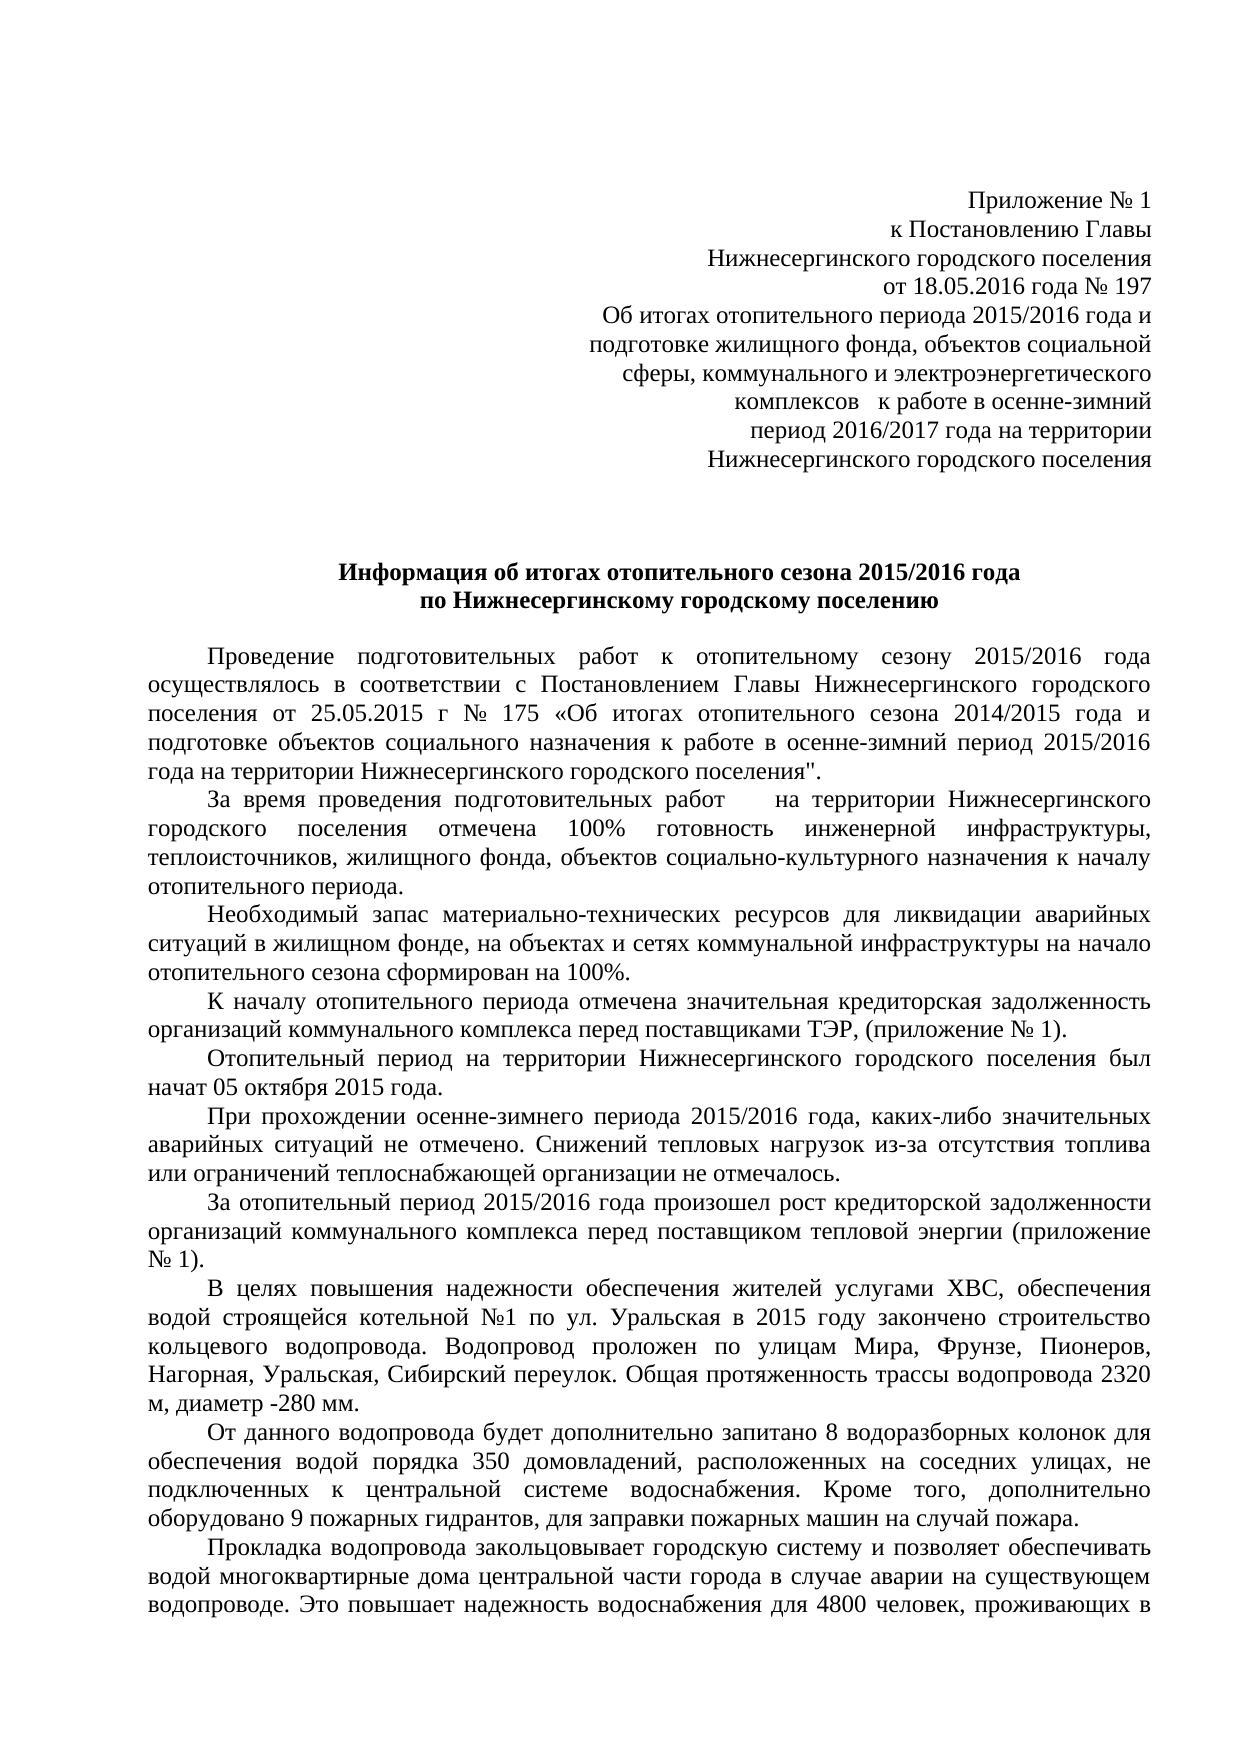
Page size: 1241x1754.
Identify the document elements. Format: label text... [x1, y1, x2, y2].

text К началу отопительного периода отмечена значительная кредиторская задолженность организаций коммунального комплекса перед поставщиками ТЭР, (приложение № 1). [148, 986, 1152, 1043]
text от 18.05.2016 года № 197 [148, 271, 1152, 300]
text В целях повышения надежности обеспечения жителей услугами ХВС, обеспечения водой строящейся котельной №1 по ул. Уральская в 2015 году закончено строительство кольцевого водопровода. Водопровод проложен по улицам Мира, Фрунзе, Пионеров, Нагорная, Уральская, Сибирский переулок. Общая протяженность трассы водопровода 2320 м, диаметр -280 мм. [148, 1273, 1152, 1417]
text За отопительный период 2015/2016 года произошел рост кредиторской задолженности организаций коммунального комплекса перед поставщиком тепловой энергии (приложение № 1). [148, 1187, 1152, 1273]
text От данного водопровода будет дополнительно запитано 8 водоразборных колонок для обеспечения водой порядка 350 домовладений, расположенных на соседних улицах, не подключенных к центральной системе водоснабжения. Кроме того, дополнительно оборудовано 9 пожарных гидрантов, для заправки пожарных машин на случай пожара. [148, 1417, 1152, 1532]
text период 2016/2017 года на территории Нижнесергинского городского поселения [177, 415, 1152, 473]
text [148, 1532, 1152, 1618]
text к Постановлению Главы [148, 214, 1152, 243]
text Отопительный период на территории Нижнесергинского городского поселения был начат 05 октября 2015 года. [148, 1043, 1152, 1101]
text Об итогах отопительного периода 2015/2016 года и подготовке жилищного фонда, объектов социальной [177, 300, 1152, 358]
text Проведение подготовительных работ к отопительному сезону 2015/2016 года осуществлялось в соответствии с Постановлением Главы Нижнесергинского городского поселения от 25.05.2015 г № 175 «Об итогах отопительного сезона 2014/2015 года и подготовке объектов социального назначения к работе в осенне-зимний период 2015/2016 года на территории Нижнесергинского городского поселения". [148, 641, 1152, 784]
text Приложение № 1 [148, 185, 1152, 214]
text За время проведения подготовительных работ на территории Нижнесергинского городского поселения отмечена 100% готовность инженерной инфраструктуры, теплоисточников, жилищного фонда, объектов социально-культурного назначения к началу отопительного периода. [148, 784, 1152, 899]
text сферы, коммунального и электроэнергетического комплексов к работе в осенне-зимний [177, 358, 1152, 415]
text Необходимый запас материально-технических ресурсов для ликвидации аварийных ситуаций в жилищном фонде, на объектах и сетях коммунальной инфраструктуры на начало отопительного сезона сформирован на 100%. [148, 899, 1152, 986]
text При прохождении осенне-зимнего периода 2015/2016 года, каких-либо значительных аварийных ситуаций не отмечено. Снижений тепловых нагрузок из-за отсутствия топлива или ограничений теплоснабжающей организации не отмечалось. [148, 1101, 1152, 1187]
text по Нижнесергинскому городскому поселению [148, 586, 1152, 613]
text Нижнесергинского городского поселения [148, 243, 1152, 271]
text Информация об итогах отопительного сезона 2015/2016 года [148, 559, 1152, 586]
